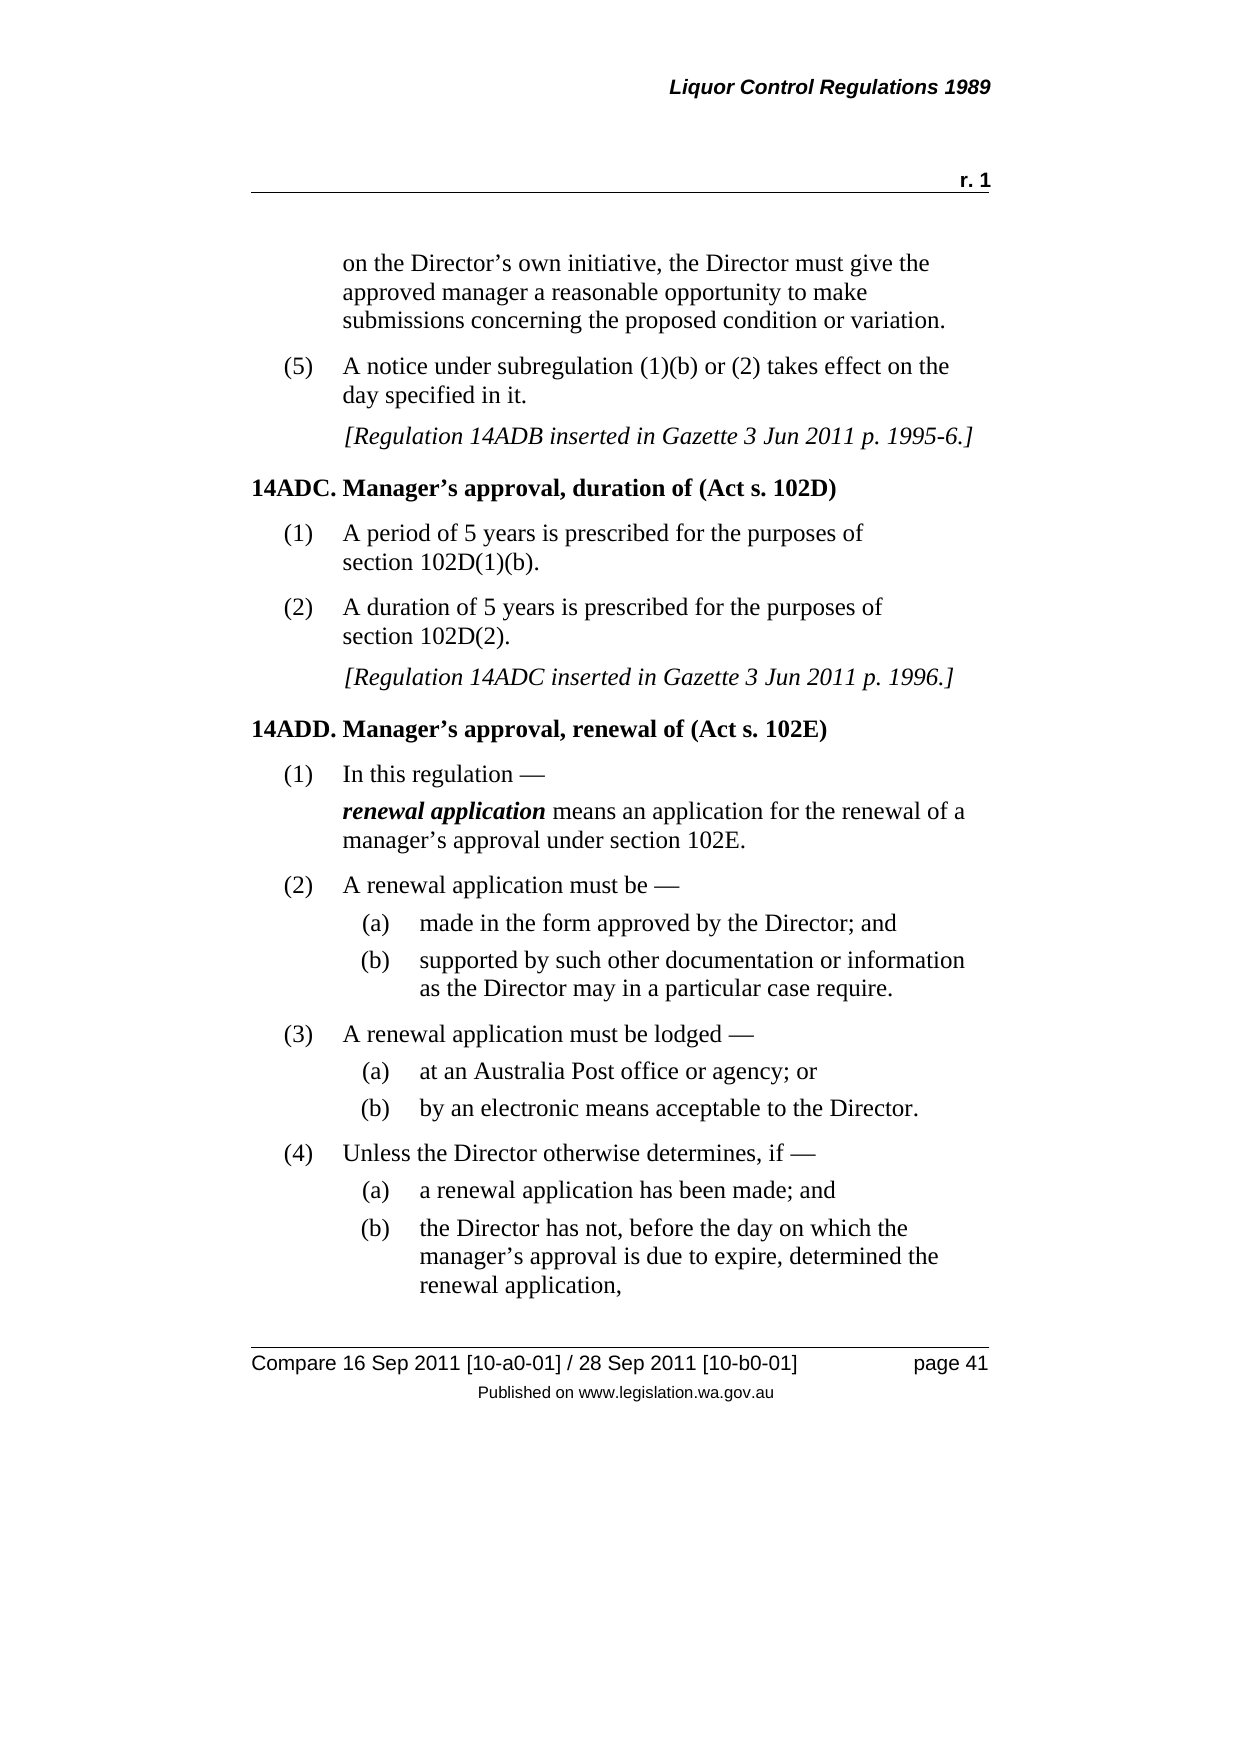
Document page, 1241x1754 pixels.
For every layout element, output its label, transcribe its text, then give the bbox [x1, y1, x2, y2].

text (b) by an electronic means acceptable to the Director. [251, 1093, 989, 1122]
subtitle 14ADC. Manager’s approval, duration of (Act s. 102D) [251, 473, 989, 501]
text (2) A duration of 5 years is prescribed for the purposes of section 102D(2). [251, 592, 989, 650]
text renewal application means an application for the renewal of a manager’s approval under section 102E. [251, 796, 989, 854]
text (3) A renewal application must be lodged — [251, 1019, 989, 1048]
text (a) a renewal application has been made; and [251, 1176, 989, 1204]
text (5) A notice under subregulation (1)(b) or (2) takes effect on the day specified in it. [251, 351, 989, 408]
text (2) A renewal application must be — [251, 871, 989, 899]
text (1) In this regulation — [251, 759, 989, 788]
text (b) the Director has not, before the day on which the manager’s approval is due to expire, determined the renewal application, [251, 1213, 989, 1299]
text [Regulation 14ADC inserted in Gazette 3 Jun 2011 p. 1996.] [251, 662, 989, 691]
text (1) A period of 5 years is prescribed for the purposes of section 102D(1)(b). [251, 518, 989, 576]
text (b) supported by such other documentation or information as the Director may in a particular case require. [251, 945, 989, 1002]
text (a) made in the form approved by the Director; and [251, 908, 989, 936]
text on the Director’s own initiative, the Director must give the approved manager a reasonable opportunity to make submissions concerning the proposed condition or variation. [251, 248, 989, 334]
text (a) at an Australia Post office or agency; or [251, 1056, 989, 1085]
subtitle 14ADD. Manager’s approval, renewal of (Act s. 102E) [251, 714, 989, 743]
text [Regulation 14ADB inserted in Gazette 3 Jun 2011 p. 1995-6.] [251, 421, 989, 450]
text (4) Unless the Director otherwise determines, if — [251, 1138, 989, 1167]
